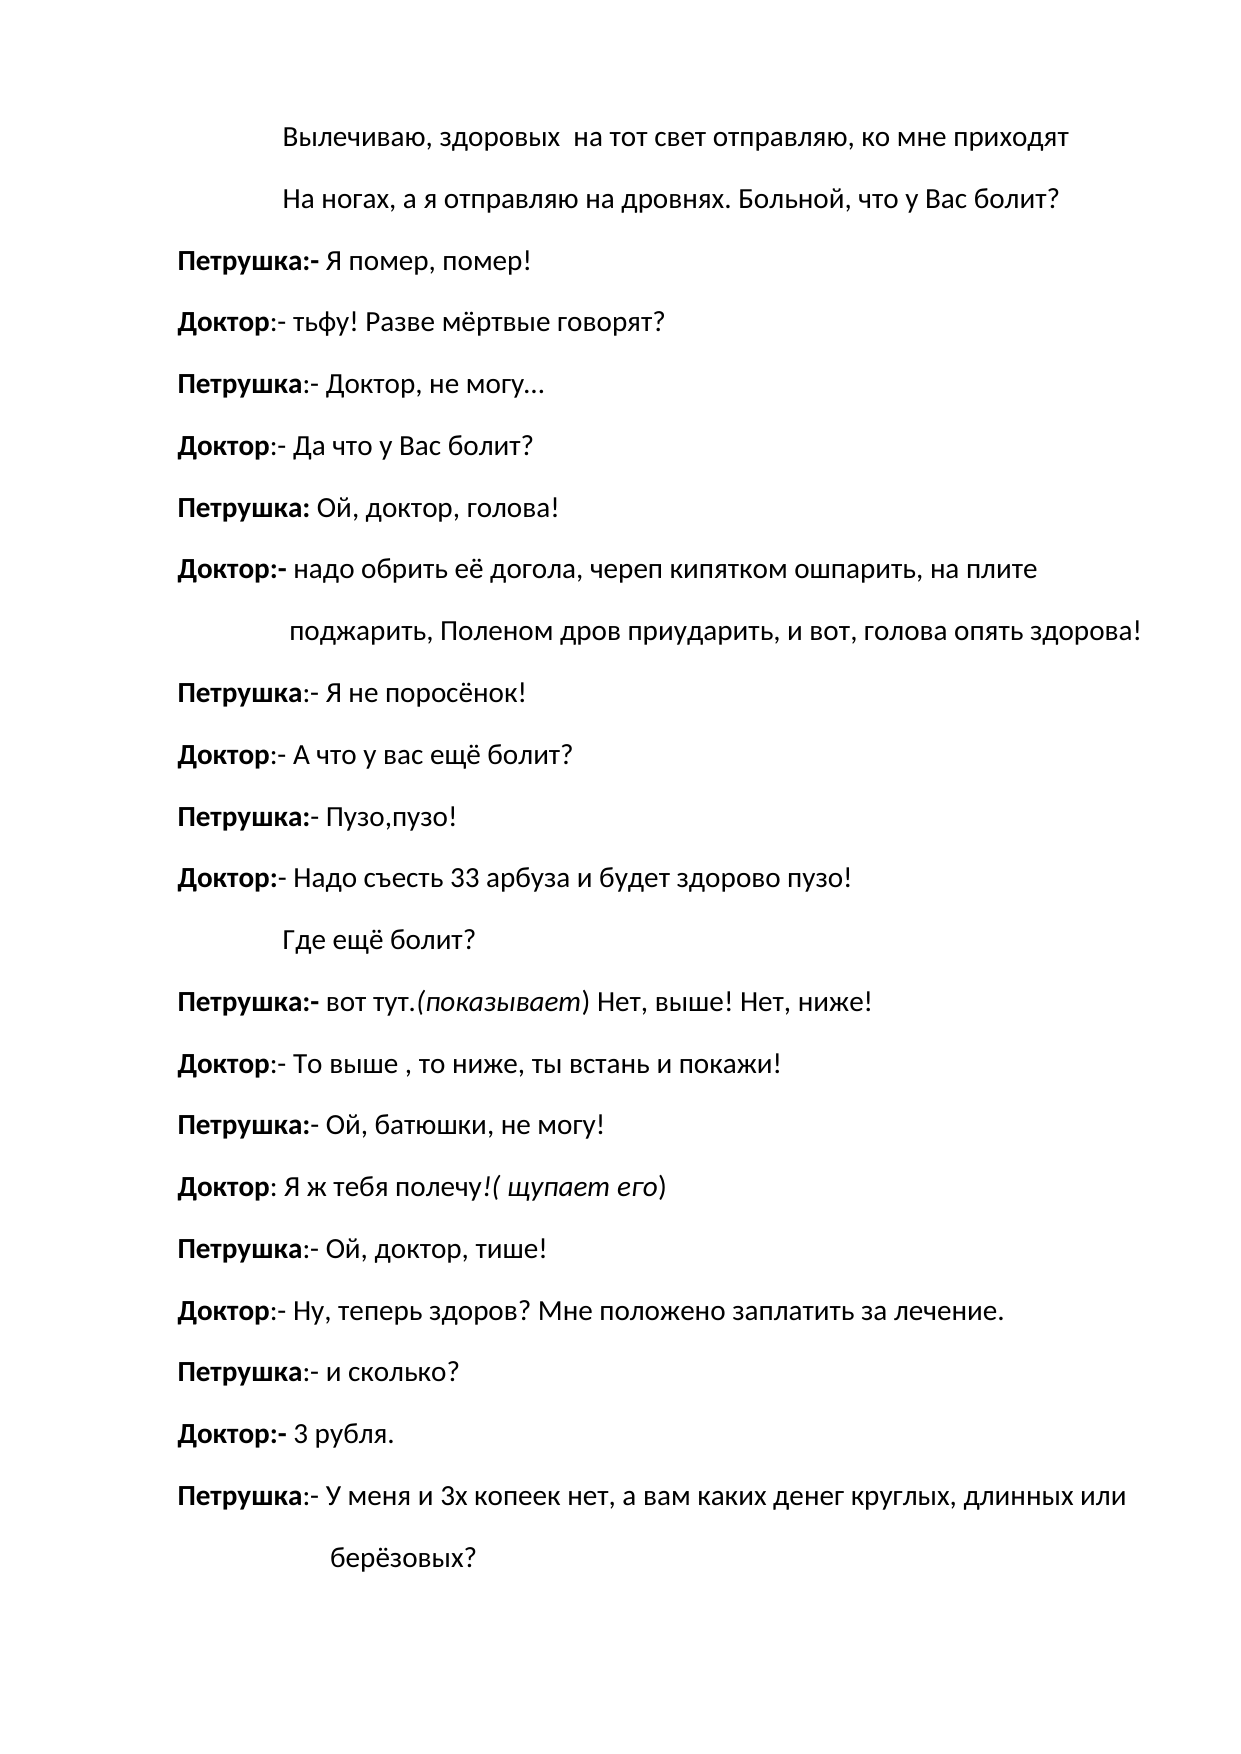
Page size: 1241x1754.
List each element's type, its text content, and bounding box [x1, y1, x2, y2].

text Петрушка:- Ой, доктор, тише! [177, 1230, 1152, 1266]
text Доктор:- 3 рубля. [177, 1415, 1152, 1451]
text Доктор:- Ну, теперь здоров? Мне положено заплатить за лечение. [177, 1292, 1152, 1327]
text На ногах, а я отправляю на дровнях. Больной, что у Вас болит? [177, 180, 1152, 216]
text Петрушка:- Доктор, не могу… [177, 365, 1152, 401]
text берёзовых? [177, 1539, 1152, 1574]
text поджарить, Поленом дров приударить, и вот, голова опять здорова! [177, 612, 1152, 648]
text Доктор:- А что у вас ещё болит? [177, 736, 1152, 771]
text Петрушка: Ой, доктор, голова! [177, 489, 1152, 524]
text Доктор:- надо обрить её догола, череп кипятком ошпарить, на плите [177, 551, 1152, 586]
text Петрушка:- вот тут.(показывает) Нет, выше! Нет, ниже! [177, 983, 1152, 1018]
text Доктор:- тьфу! Разве мёртвые говорят? [177, 303, 1152, 339]
text Где ещё болит? [177, 921, 1152, 957]
text Доктор:- Надо съесть 33 арбуза и будет здорово пузо! [177, 859, 1152, 895]
text Петрушка:- Я не поросёнок! [177, 674, 1152, 710]
text Доктор: Я ж тебя полечу!( щупает его) [177, 1168, 1152, 1204]
text Петрушка:- Пузо,пузо! [177, 798, 1152, 833]
text Петрушка:- и сколько? [177, 1353, 1152, 1389]
text Доктор:- Да что у Вас болит? [177, 427, 1152, 463]
text Петрушка:- У меня и 3х копеек нет, а вам каких денег круглых, длинных или [177, 1477, 1152, 1513]
text Доктор:- То выше , то ниже, ты встань и покажи! [177, 1045, 1152, 1080]
text Петрушка:- Ой, батюшки, не могу! [177, 1106, 1152, 1142]
text Вылечиваю, здоровых на тот свет отправляю, ко мне приходят [177, 118, 1152, 154]
text Петрушка:- Я помер, помер! [177, 242, 1152, 277]
